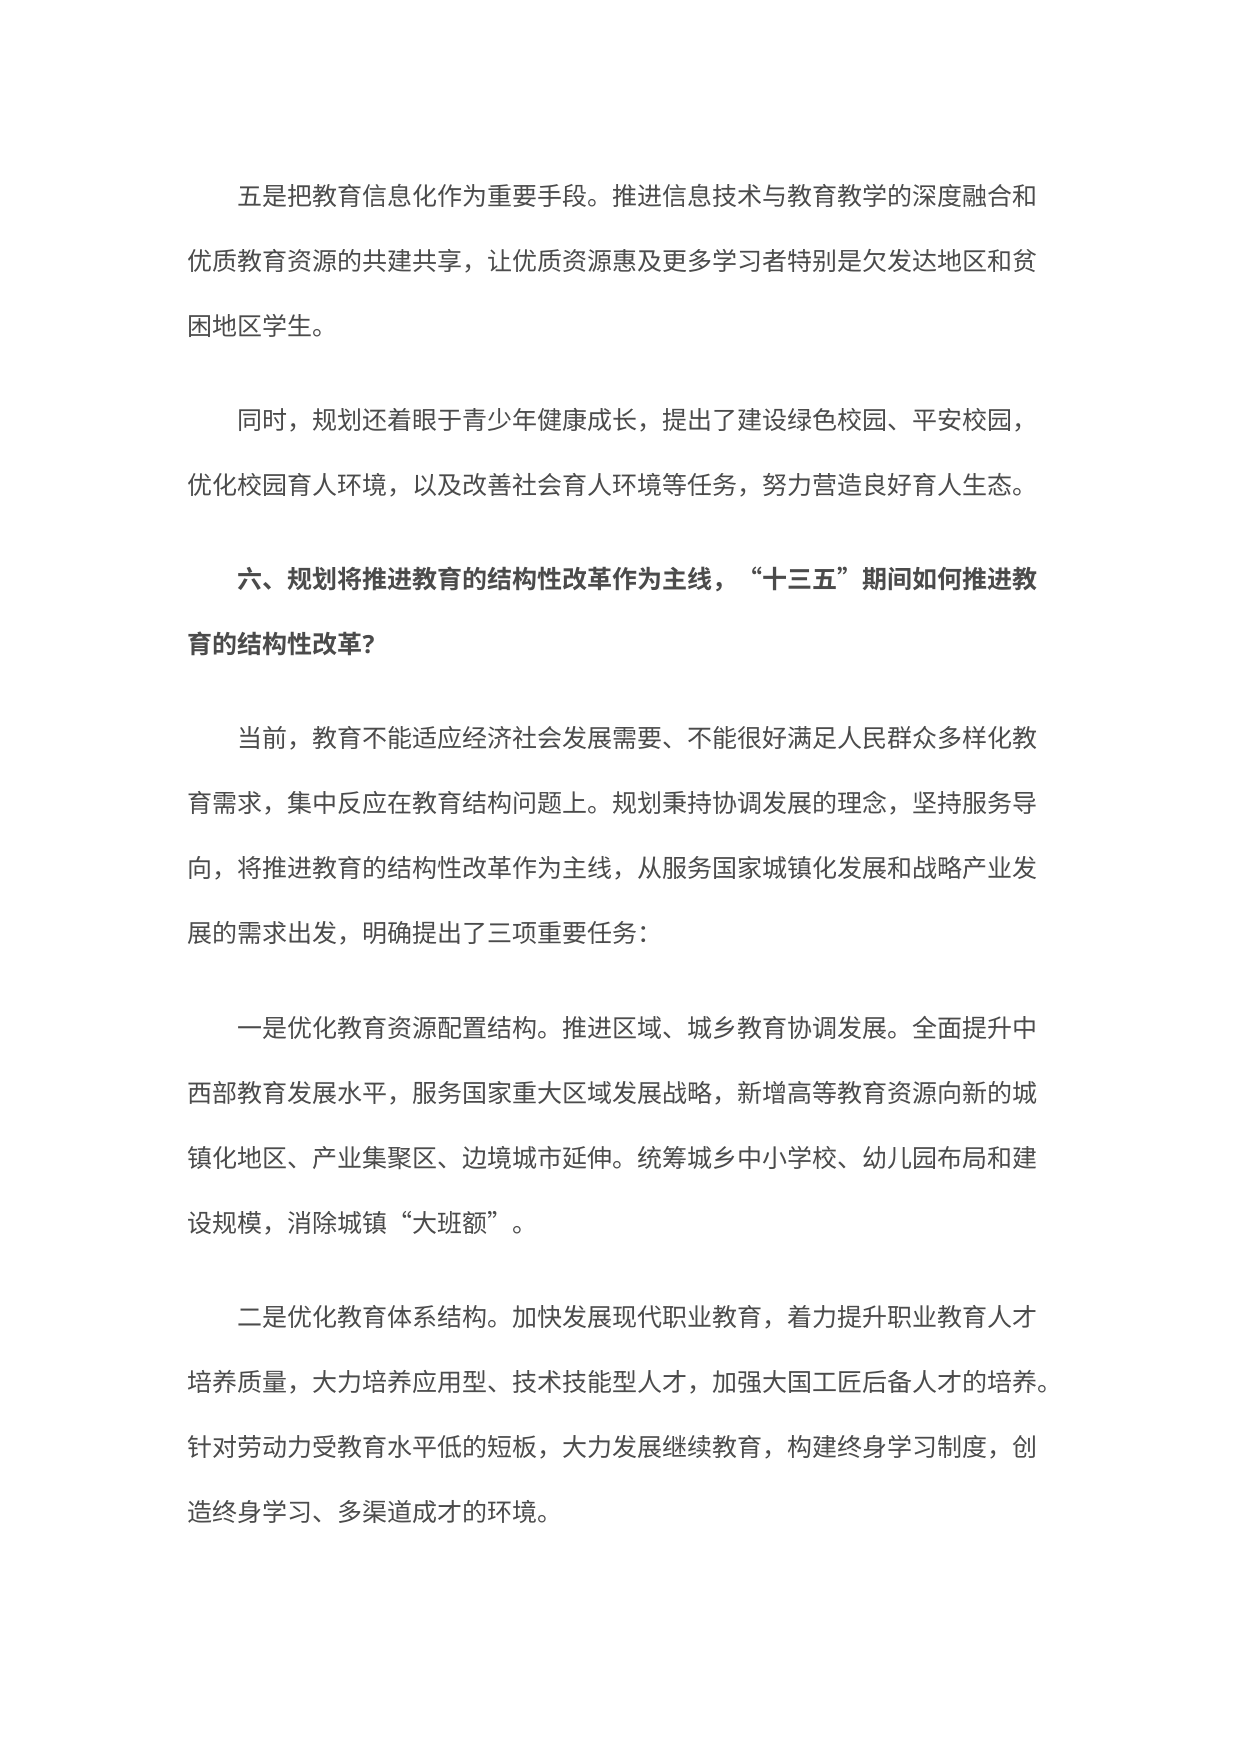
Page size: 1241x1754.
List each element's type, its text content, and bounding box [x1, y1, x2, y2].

text 同时，规划还着眼于青少年健康成长，提出了建设绿色校园、平安校园，优化校园育人环境，以及改善社会育人环境等任务，努力营造良好育人生态。 [187, 386, 1053, 516]
text 五是把教育信息化作为重要手段。推进信息技术与教育教学的深度融合和优质教育资源的共建共享，让优质资源惠及更多学习者特别是欠发达地区和贫困地区学生。 [187, 162, 1053, 357]
text 当前，教育不能适应经济社会发展需要、不能很好满足人民群众多样化教育需求，集中反应在教育结构问题上。规划秉持协调发展的理念，坚持服务导向，将推进教育的结构性改革作为主线，从服务国家城镇化发展和战略产业发展的需求出发，明确提出了三项重要任务： [187, 704, 1053, 964]
text 六、规划将推进教育的结构性改革作为主线，“十三五”期间如何推进教育的结构性改革? [187, 545, 1053, 675]
text 二是优化教育体系结构。加快发展现代职业教育，着力提升职业教育人才培养质量，大力培养应用型、技术技能型人才，加强大国工匠后备人才的培养。针对劳动力受教育水平低的短板，大力发展继续教育，构建终身学习制度，创造终身学习、多渠道成才的环境。 [187, 1283, 1053, 1543]
text 一是优化教育资源配置结构。推进区域、城乡教育协调发展。全面提升中西部教育发展水平，服务国家重大区域发展战略，新增高等教育资源向新的城镇化地区、产业集聚区、边境城市延伸。统筹城乡中小学校、幼儿园布局和建设规模，消除城镇“大班额”。 [187, 994, 1053, 1254]
